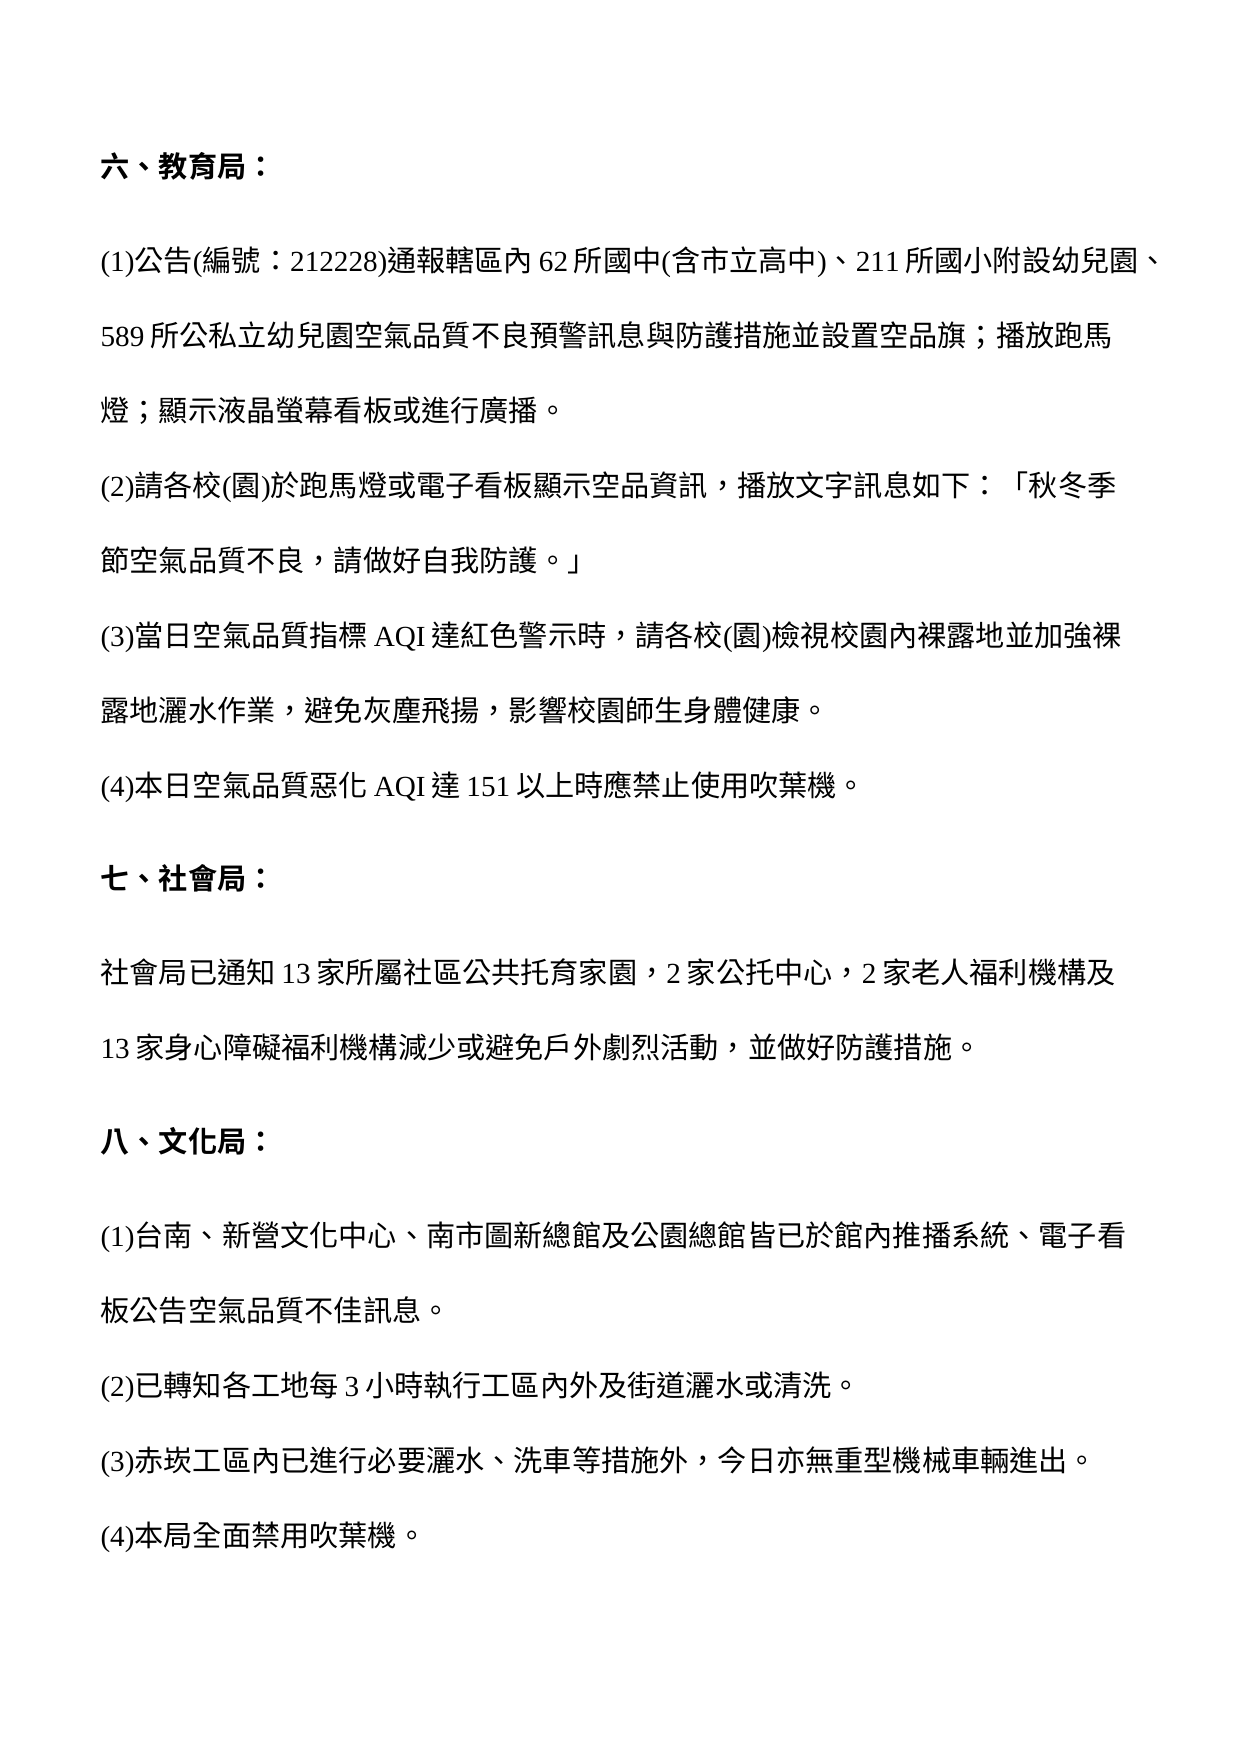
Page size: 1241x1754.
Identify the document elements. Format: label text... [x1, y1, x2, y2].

text 八、文化局： [100, 1102, 1140, 1177]
text 社會局已通知13家所屬社區公共托育家園，2家公托中心，2家老人福利機構及13家身心障礙福利機構減少或避免戶外劇烈活動，並做好防護措施。 [100, 933, 1140, 1083]
text (1)公告(編號：212228)通報轄區內62所國中(含市立高中)、211所國小附設幼兒園、589所公私立幼兒園空氣品質不良預警訊息與防護措施並設置空品旗；播放跑馬燈；顯示液晶螢幕看板或進行廣播。 (2)請各校(園)於跑馬燈或電子看板顯示空品資訊，播放文字訊息如下：「秋冬季節空氣品質不良，請做好自我防護。」 (3)當日空氣品質指標AQI達紅色警示時，請各校(園)檢視校園內裸露地並加強裸露地灑水作業，避免灰塵飛揚，影響校園師生身體健康。 (4)本日空氣品質惡化AQI達151以上時應禁止使用吹葉機。 [100, 221, 1140, 821]
text (1)台南、新營文化中心、南市圖新總館及公園總館皆已於館內推播系統、電子看板公告空氣品質不佳訊息。 (2)已轉知各工地每3小時執行工區內外及街道灑水或清洗。 (3)赤崁工區內已進行必要灑水、洗車等措施外，今日亦無重型機械車輛進出。 (4)本局全面禁用吹葉機。 [100, 1196, 1140, 1571]
text 七、社會局： [100, 839, 1140, 914]
text 六、教育局： [100, 127, 1140, 202]
